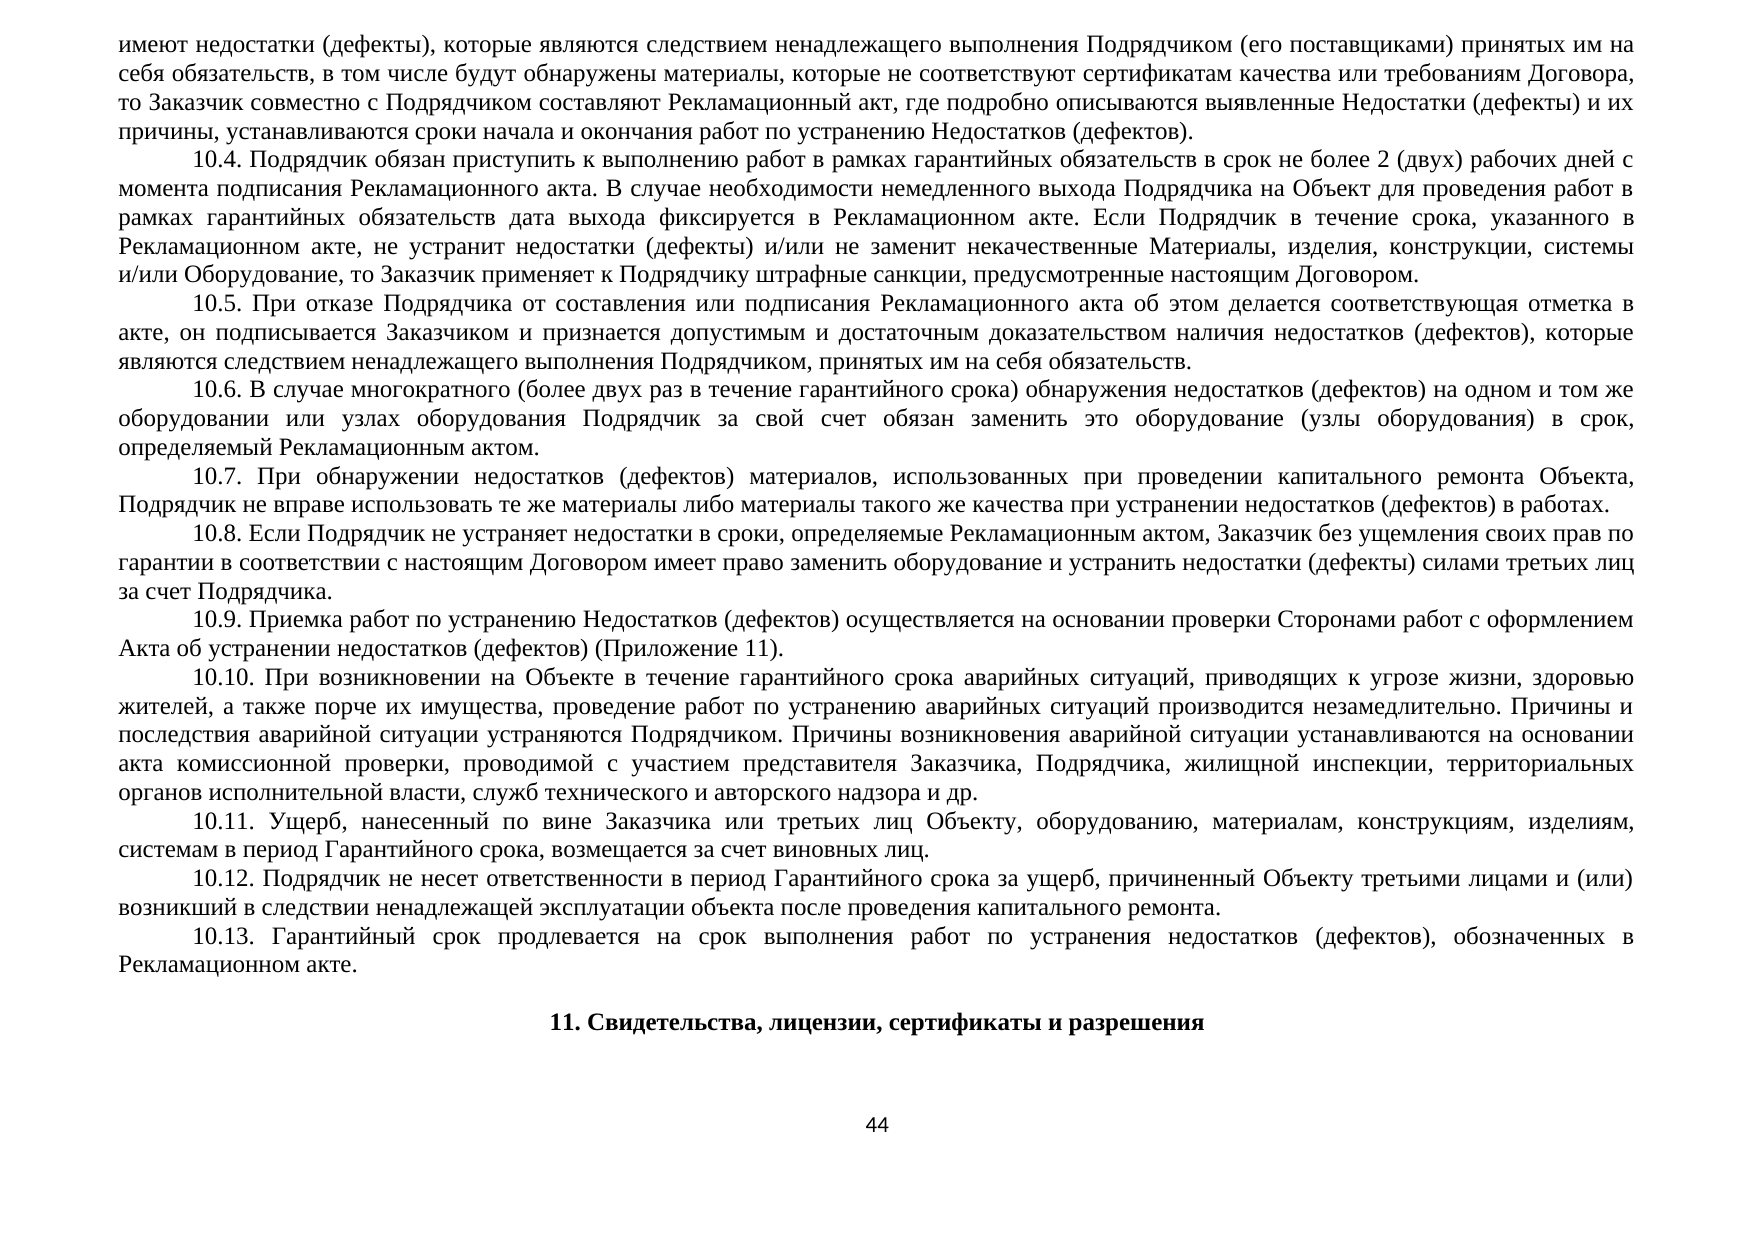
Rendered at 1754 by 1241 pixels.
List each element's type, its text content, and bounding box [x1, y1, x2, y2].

text 10.5. При отказе Подрядчика от составления или подписания Рекламационного акта об этом делается соответствующая отметка в акте, он подписывается Заказчиком и признается допустимым и достаточным доказательством наличия недостатков (дефектов), которые являются следствием ненадлежащего выполнения Подрядчиком, принятых им на себя обязательств. [118, 288, 1636, 374]
text 10.11. Ущерб, нанесенный по вине Заказчика или третьих лиц Объекту, оборудованию, материалам, конструкциям, изделиям, системам в период Гарантийного срока, возмещается за счет виновных лиц. [118, 806, 1636, 863]
text 10.13. Гарантийный срок продлевается на срок выполнения работ по устранения недостатков (дефектов), обозначенных в Рекламационном акте. [118, 921, 1636, 978]
text 10.9. Приемка работ по устранению Недостатков (дефектов) осуществляется на основании проверки Сторонами работ с оформлением Акта об устранении недостатков (дефектов) (Приложение 11). [118, 604, 1636, 662]
text 10.12. Подрядчик не несет ответственности в период Гарантийного срока за ущерб, причиненный Объекту третьими лицами и (или) возникший в следствии ненадлежащей эксплуатации объекта после проведения капитального ремонта. [118, 863, 1636, 921]
text 10.7. При обнаружении недостатков (дефектов) материалов, использованных при проведении капитального ремонта Объекта, Подрядчик не вправе использовать те же материалы либо материалы такого же качества при устранении недостатков (дефектов) в работах. [118, 461, 1636, 518]
text 10.4. Подрядчик обязан приступить к выполнению работ в рамках гарантийных обязательств в срок не более 2 (двух) рабочих дней с момента подписания Рекламационного акта. В случае необходимости немедленного выхода Подрядчика на Объект для проведения работ в рамках гарантийных обязательств дата выхода фиксируется в Рекламационном акте. Если Подрядчик в течение срока, указанного в Рекламационном акте, не устранит недостатки (дефекты) и/или не заменит некачественные Материалы, изделия, конструкции, системы и/или Оборудование, то Заказчик применяет к Подрядчику штрафные санкции, предусмотренные настоящим Договором. [118, 144, 1636, 288]
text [118, 29, 1636, 144]
text 10.8. Если Подрядчик не устраняет недостатки в сроки, определяемые Рекламационным актом, Заказчик без ущемления своих прав по гарантии в соответствии с настоящим Договором имеет право заменить оборудование и устранить недостатки (дефекты) силами третьих лиц за счет Подрядчика. [118, 518, 1636, 604]
text 10.6. В случае многократного (более двух раз в течение гарантийного срока) обнаружения недостатков (дефектов) на одном и том же оборудовании или узлах оборудования Подрядчик за свой счет обязан заменить это оборудование (узлы оборудования) в срок, определяемый Рекламационным актом. [118, 374, 1636, 461]
text 11. Свидетельства, лицензии, сертификаты и разрешения [118, 1007, 1636, 1036]
text 10.10. При возникновении на Объекте в течение гарантийного срока аварийных ситуаций, приводящих к угрозе жизни, здоровью жителей, а также порче их имущества, проведение работ по устранению аварийных ситуаций производится незамедлительно. Причины и последствия аварийной ситуации устраняются Подрядчиком. Причины возникновения аварийной ситуации устанавливаются на основании акта комиссионной проверки, проводимой с участием представителя Заказчика, Подрядчика, жилищной инспекции, территориальных органов исполнительной власти, служб технического и авторского надзора и др. [118, 662, 1636, 806]
